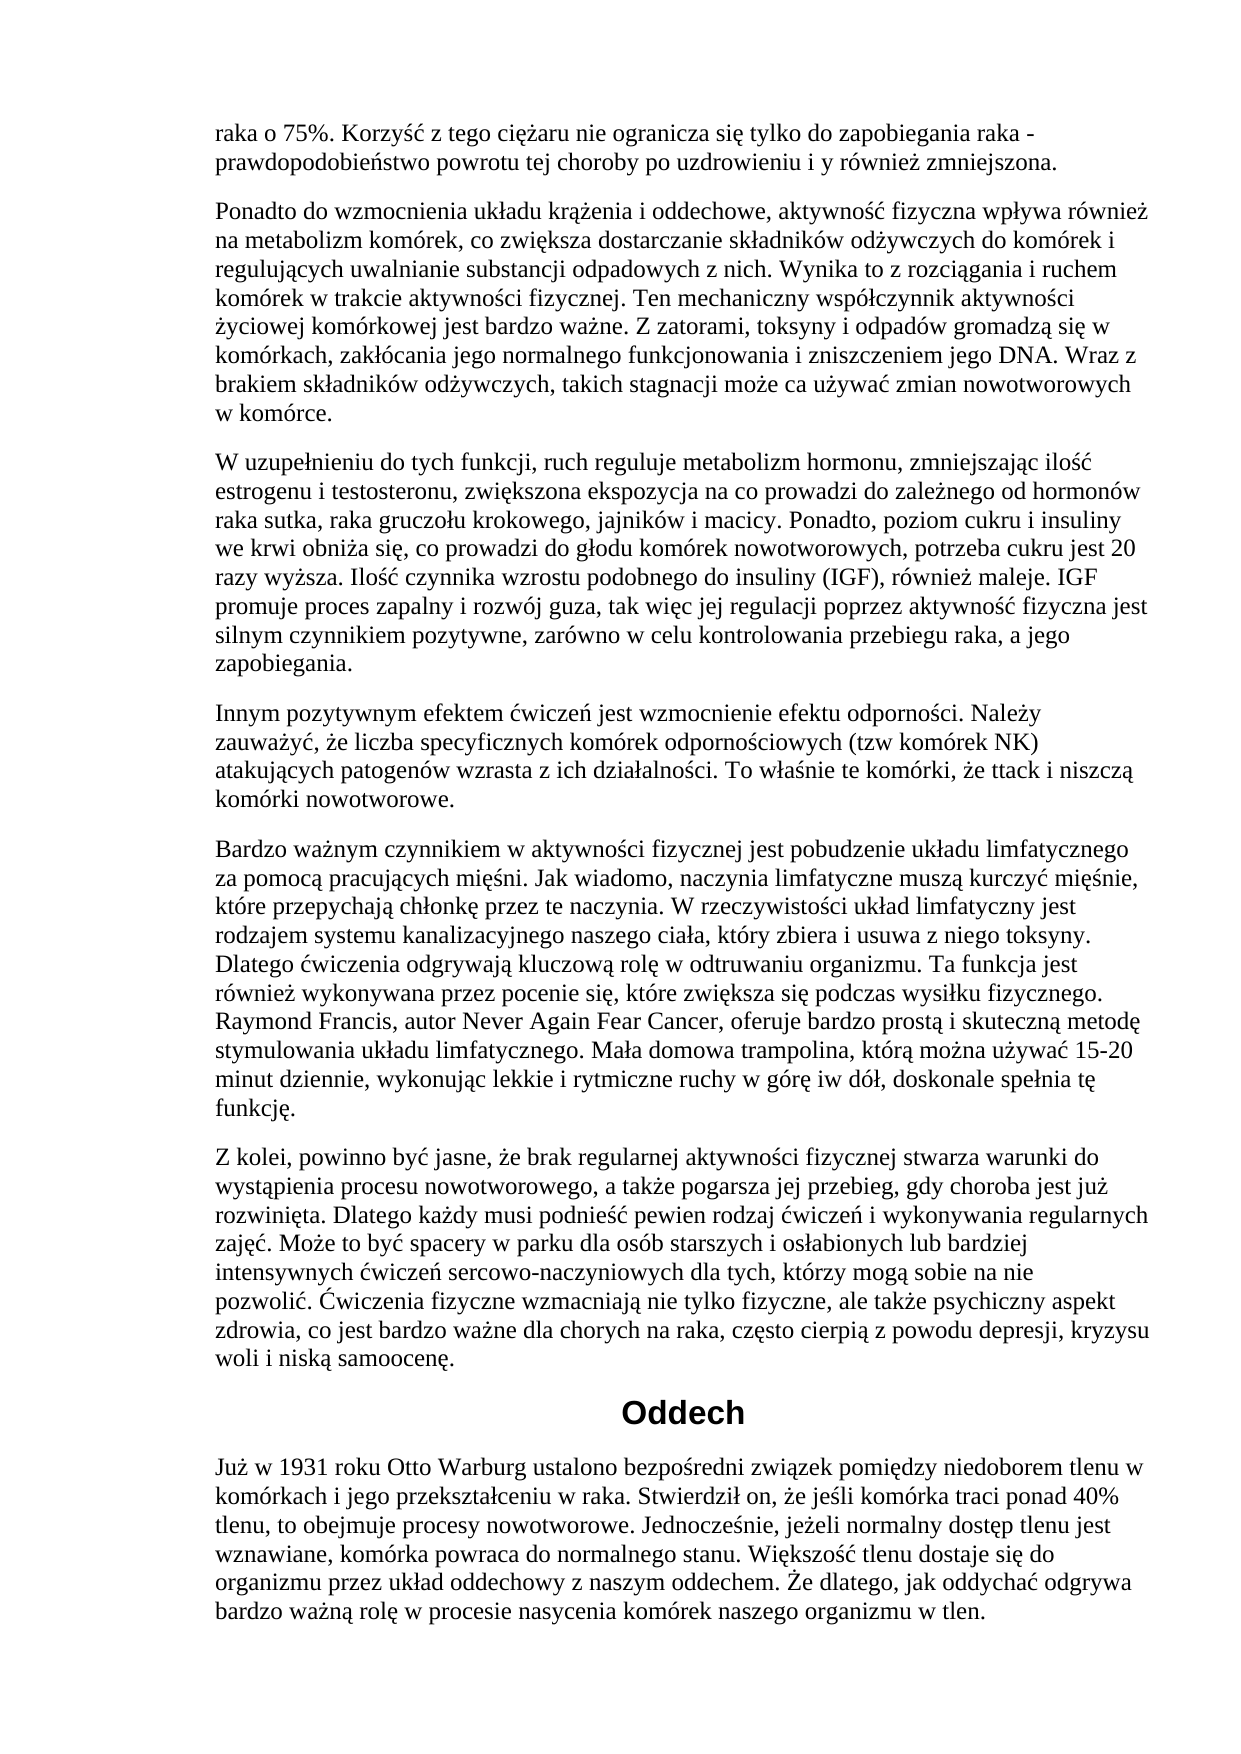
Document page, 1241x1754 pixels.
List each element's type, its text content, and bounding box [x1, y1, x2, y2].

text Oddech [215, 1393, 1152, 1432]
text Innym pozytywnym efektem ćwiczeń jest wzmocnienie efektu odporności. Należy zauważyć, że liczba specyficznych komórek odpornościowych (tzw komórek NK) atakujących patogenów wzrasta z ich działalności. To właśnie te komórki, że ttack i niszczą komórki nowotworowe. [215, 698, 1152, 813]
text W uzupełnieniu do tych funkcji, ruch reguluje metabolizm hormonu, zmniejszając ilość estrogenu i testosteronu, zwiększona ekspozycja na co prowadzi do zależnego od hormonów raka sutka, raka gruczołu krokowego, jajników i macicy. Ponadto, poziom cukru i insuliny we krwi obniża się, co prowadzi do głodu komórek nowotworowych, potrzeba cukru jest 20 razy wyższa. Ilość czynnika wzrostu podobnego do insuliny (IGF), również maleje. IGF promuje proces zapalny i rozwój guza, tak więc jej regulacji poprzez aktywność fizyczna jest silnym czynnikiem pozytywne, zarówno w celu kontrolowania przebiegu raka, a jego zapobiegania. [215, 447, 1152, 677]
text Z kolei, powinno być jasne, że brak regularnej aktywności fizycznej stwarza warunki do wystąpienia procesu nowotworowego, a także pogarsza jej przebieg, gdy choroba jest już rozwinięta. Dlatego każdy musi podnieść pewien rodzaj ćwiczeń i wykonywania regularnych zajęć. Może to być spacery w parku dla osób starszych i osłabionych lub bardziej intensywnych ćwiczeń sercowo-naczyniowych dla tych, którzy mogą sobie na nie pozwolić. Ćwiczenia fizyczne wzmacniają nie tylko fizyczne, ale także psychiczny aspekt zdrowia, co jest bardzo ważne dla chorych na raka, często cierpią z powodu depresji, kryzysu woli i niską samoocenę. [215, 1142, 1152, 1372]
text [215, 118, 1152, 176]
text Ponadto do wzmocnienia układu krążenia i oddechowe, aktywność fizyczna wpływa również na metabolizm komórek, co zwiększa dostarczanie składników odżywczych do komórek i regulujących uwalnianie substancji odpadowych z nich. Wynika to z rozciągania i ruchem komórek w trakcie aktywności fizycznej. Ten mechaniczny współczynnik aktywności życiowej komórkowej jest bardzo ważne. Z zatorami, toksyny i odpadów gromadzą się w komórkach, zakłócania jego normalnego funkcjonowania i zniszczeniem jego DNA. Wraz z brakiem składników odżywczych, takich stagnacji może ca używać zmian nowotworowych w komórce. [215, 196, 1152, 426]
text Już w 1931 roku Otto Warburg ustalono bezpośredni związek pomiędzy niedoborem tlenu w komórkach i jego przekształceniu w raka. Stwierdził on, że jeśli komórka traci ponad 40% tlenu, to obejmuje procesy nowotworowe. Jednocześnie, jeżeli normalny dostęp tlenu jest wznawiane, komórka powraca do normalnego stanu. Większość tlenu dostaje się do organizmu przez układ oddechowy z naszym oddechem. Że dlatego, jak oddychać odgrywa bardzo ważną rolę w procesie nasycenia komórek naszego organizmu w tlen. [215, 1452, 1152, 1625]
text Bardzo ważnym czynnikiem w aktywności fizycznej jest pobudzenie układu limfatycznego za pomocą pracujących mięśni. Jak wiadomo, naczynia limfatyczne muszą kurczyć mięśnie, które przepychają chłonkę przez te naczynia. W rzeczywistości układ limfatyczny jest rodzajem systemu kanalizacyjnego naszego ciała, który zbiera i usuwa z niego toksyny. Dlatego ćwiczenia odgrywają kluczową rolę w odtruwaniu organizmu. Ta funkcja jest również wykonywana przez pocenie się, które zwiększa się podczas wysiłku fizycznego. Raymond Francis, autor Never Again Fear Cancer, oferuje bardzo prostą i skuteczną metodę stymulowania układu limfatycznego. Mała domowa trampolina, którą można używać 15-20 minut dziennie, wykonując lekkie i rytmiczne ruchy w górę iw dół, doskonale spełnia tę funkcję. [215, 834, 1152, 1121]
